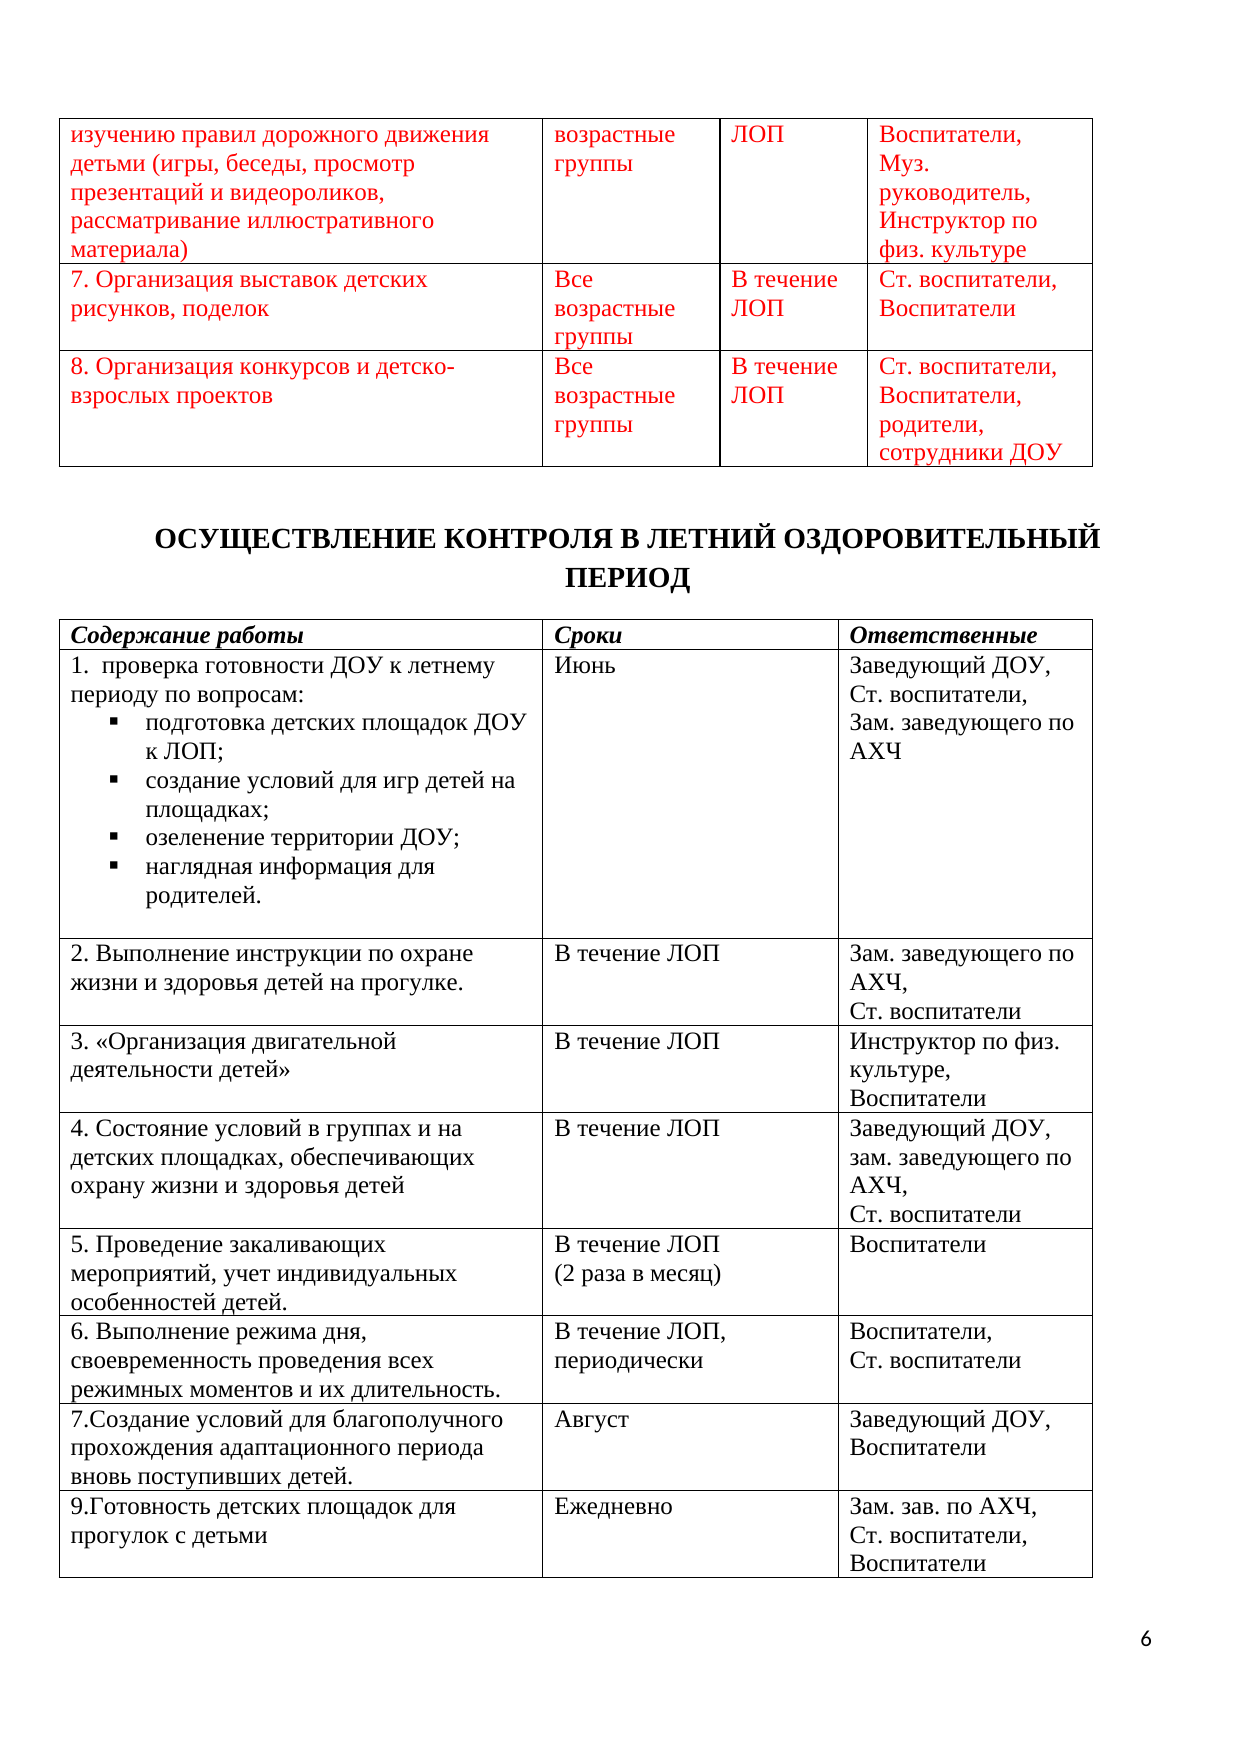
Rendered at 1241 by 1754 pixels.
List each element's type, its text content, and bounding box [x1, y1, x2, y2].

table_cell В течение ЛОП [543, 1026, 838, 1112]
table_cell В течение ЛОП [543, 1113, 838, 1228]
table_cell Июнь [543, 650, 838, 937]
table_cell Заведующий ДОУ, зам. заведующего по АХЧ, Ст. воспитатели [839, 1113, 1092, 1228]
table_cell 7.Создание условий для благополучного прохождения адаптационного периода вновь поступивших детей. [60, 1404, 542, 1490]
table_cell В течение ЛОП [721, 119, 867, 263]
table_cell Зам. зав. по АХЧ, Ст. воспитатели, Воспитатели [839, 1491, 1092, 1577]
table_cell Все возрастные группы [543, 351, 719, 466]
table_cell Август [543, 1404, 838, 1490]
table_cell В течение ЛОП (2 раза в месяц) [543, 1229, 838, 1315]
table_header Содержание работы [60, 620, 542, 649]
table_cell Заведующий ДОУ, Ст. воспитатели, Зам. заведующего по АХЧ [839, 650, 1092, 937]
table_cell Воспитатели [839, 1229, 1092, 1315]
table_cell Ежедневно [543, 1491, 838, 1577]
table_cell 1. проверка готовности ДОУ к летнему периоду по вопросам: подготовка детских площадок ДОУ к ЛОП; создание условий для игр детей на площадках; озеленение территории ДОУ; наглядная информация для родителей. [60, 650, 542, 937]
table_cell Инструктор по физ. культуре, Воспитатели [839, 1026, 1092, 1112]
table_cell 5. Проведение закаливающих мероприятий, учет индивидуальных особенностей детей. [60, 1229, 542, 1315]
table_cell В течение ЛОП [721, 351, 867, 466]
table_cell 7. Организация выставок детских рисунков, поделок [60, 264, 542, 350]
table_cell Воспитатели, Ст. воспитатели [839, 1316, 1092, 1403]
table_cell Заведующий ДОУ, Воспитатели [839, 1404, 1092, 1490]
table_header Сроки [543, 620, 838, 649]
table_cell В течение ЛОП [543, 939, 838, 1025]
table_cell 2. Выполнение инструкции по охране жизни и здоровья детей на прогулке. [60, 939, 542, 1025]
text ОСУЩЕСТВЛЕНИЕ КОНТРОЛЯ В ЛЕТНИЙ ОЗДОРОВИТЕЛЬНЫЙ ПЕРИОД [103, 521, 1152, 593]
table_cell В течение ЛОП, периодически [543, 1316, 838, 1403]
table_cell 9.Готовность детских площадок для прогулок с детьми [60, 1491, 542, 1577]
table_cell В течение ЛОП [721, 264, 867, 350]
table_cell 6. Выполнение режима дня, своевременность проведения всех режимных моментов и их длительность. [60, 1316, 542, 1403]
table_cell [543, 119, 719, 263]
table_cell Ст. воспитатели, Воспитатели [868, 264, 1092, 350]
table_cell 8. Организация конкурсов и детско-взрослых проектов [60, 351, 542, 466]
table_header Ответственные [839, 620, 1092, 649]
table_cell Зам. заведующего по АХЧ, Ст. воспитатели [839, 939, 1092, 1025]
table_cell 3. «Организация двигательной деятельности детей» [60, 1026, 542, 1112]
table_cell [60, 119, 542, 263]
table_cell 4. Состояние условий в группах и на детских площадках, обеспечивающих охрану жизни и здоровья детей [60, 1113, 542, 1228]
table_cell Все возрастные группы [543, 264, 719, 350]
table_cell Ст. воспитатели, Воспитатели, родители, сотрудники ДОУ [868, 351, 1092, 466]
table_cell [868, 119, 1092, 263]
